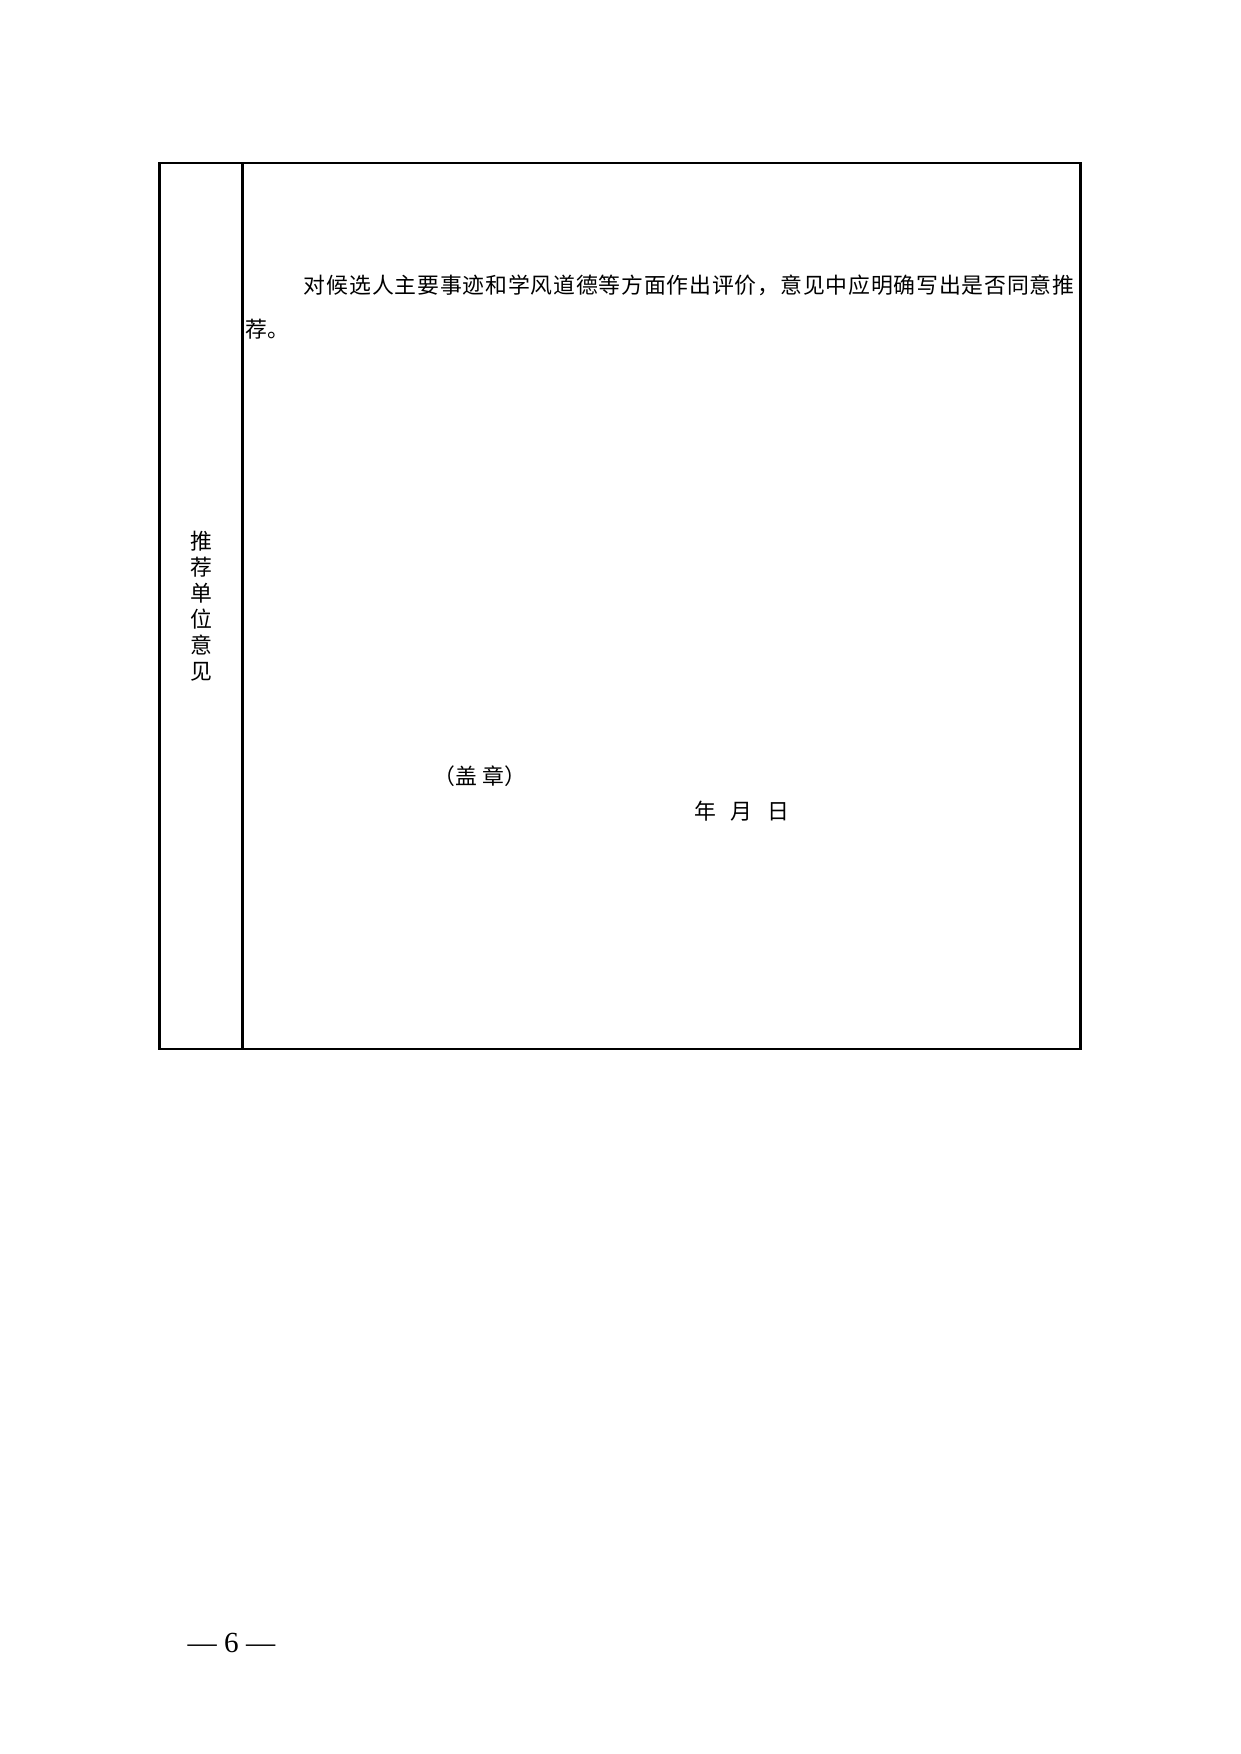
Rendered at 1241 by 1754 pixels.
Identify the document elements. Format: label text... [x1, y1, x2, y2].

table_cell 推荐单位意见 [161, 164, 241, 1048]
table_cell 对候选人主要事迹和学风道德等方面作出评价，意见中应明确写出是否同意推荐。 （盖 章） 年 月 日 [244, 164, 1079, 1048]
